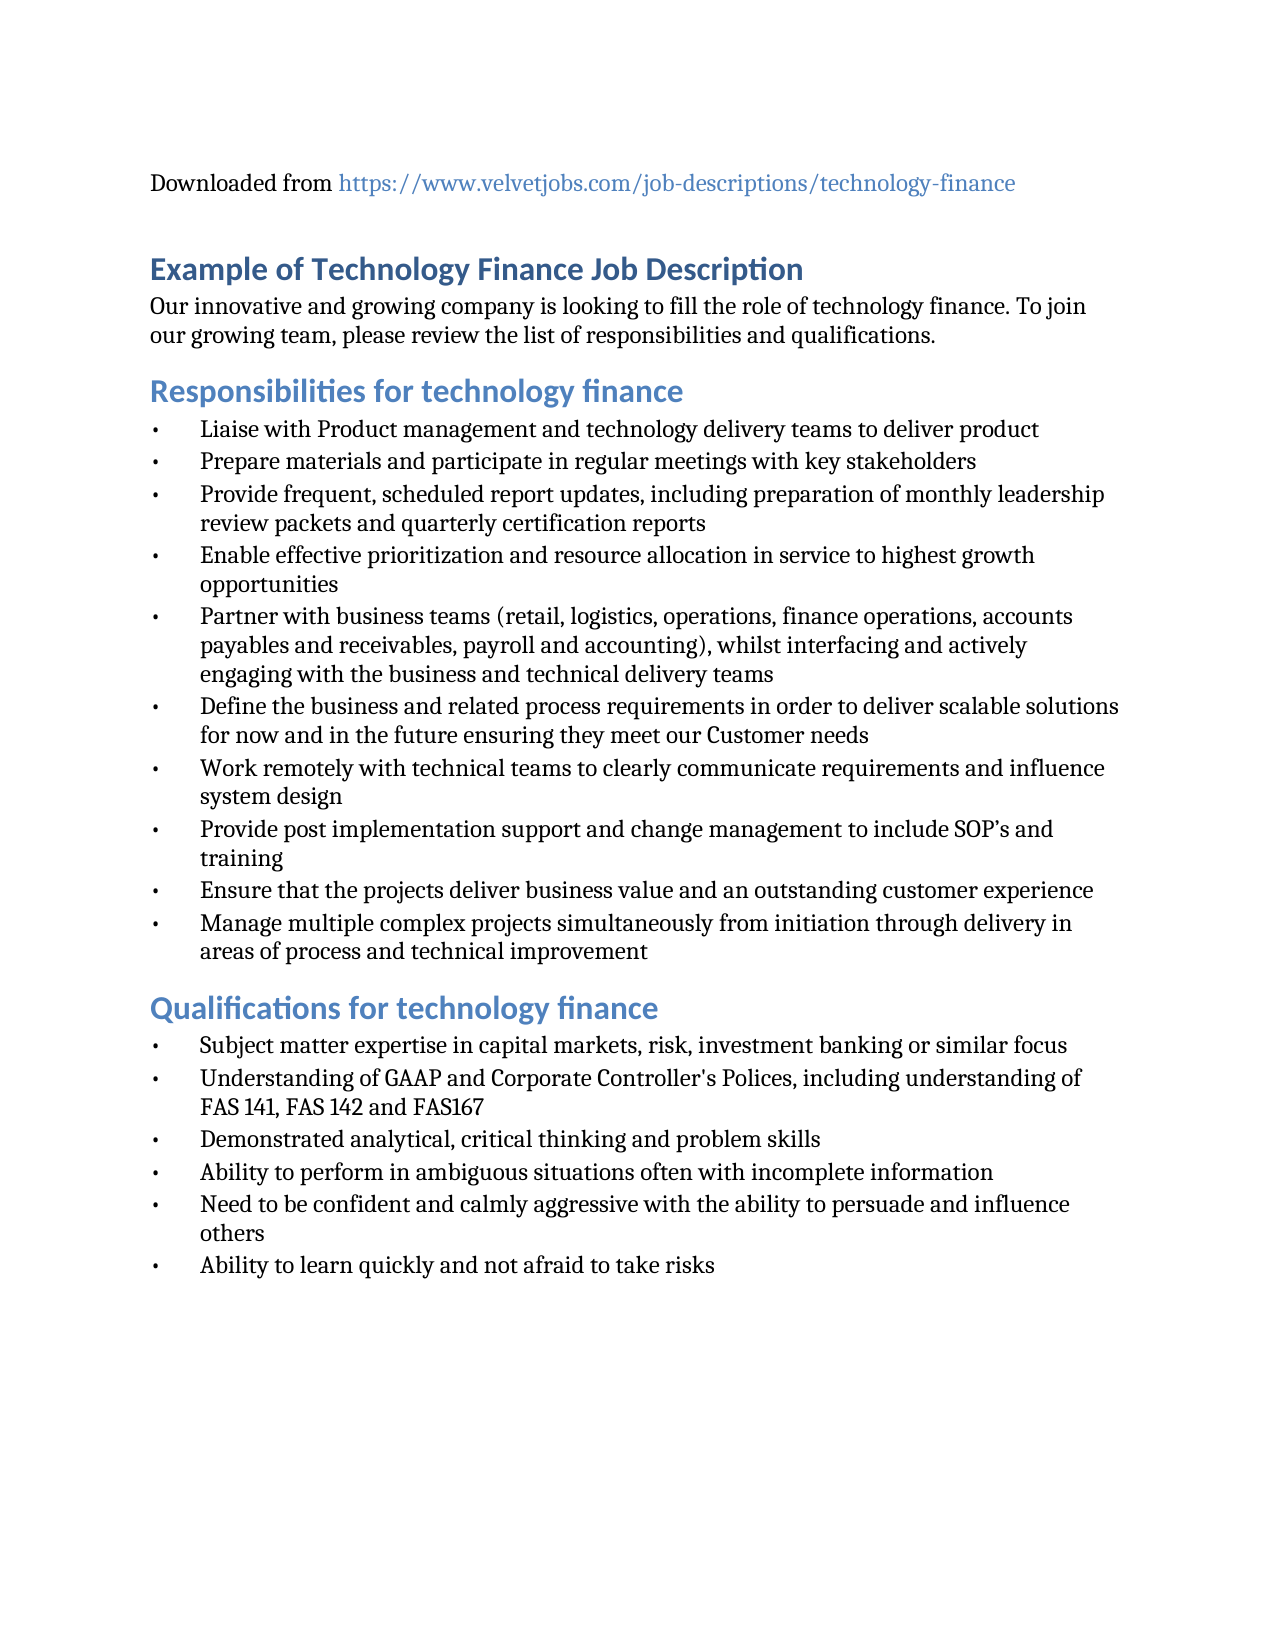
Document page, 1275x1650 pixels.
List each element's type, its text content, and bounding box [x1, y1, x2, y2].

list Manage multiple complex projects simultaneously from initiation through delivery in areas of process and technical improvement [150, 908, 1125, 966]
list Ability to perform in ambiguous situations often with incomplete information [150, 1158, 1125, 1186]
list Demonstrated analytical, critical thinking and problem skills [150, 1125, 1125, 1154]
list Partner with business teams (retail, logistics, operations, finance operations, accounts payables and receivables, payroll and accounting), whilst interfacing and actively engaging with the business and technical delivery teams [150, 602, 1125, 688]
list Need to be confident and calmly aggressive with the ability to persuade and influence others [150, 1190, 1125, 1248]
list Enable effective prioritization and resource allocation in service to highest growth opportunities [150, 541, 1125, 598]
list Provide frequent, scheduled report updates, including preparation of monthly leadership review packets and quarterly certification reports [150, 480, 1125, 537]
list Subject matter expertise in capital markets, risk, investment banking or similar focus [150, 1031, 1125, 1060]
list Define the business and related process requirements in order to deliver scalable solutions for now and in the future ensuring they meet our Customer needs [150, 692, 1125, 750]
list Prepare materials and participate in regular meetings with key stakeholders [150, 447, 1125, 476]
list Ensure that the projects deliver business value and an outstanding customer experience [150, 876, 1125, 905]
text Our innovative and growing company is looking to fill the role of technology finance. To join our growing team, please review the list of responsibilities and qualifications. [150, 292, 1125, 349]
list Work remotely with technical teams to clearly communicate requirements and influence system design [150, 753, 1125, 811]
subtitle Qualifications for technology finance [150, 987, 1125, 1028]
subtitle Responsibilities for technology finance [150, 370, 1125, 411]
list Liaise with Product management and technology delivery teams to deliver product [150, 415, 1125, 443]
list Ability to learn quickly and not afraid to take risks [150, 1251, 1125, 1280]
text Downloaded from https://www.velvetjobs.com/job-descriptions/technology-finance [150, 169, 1125, 197]
list Understanding of GAAP and Corporate Controller's Polices, including understanding of FAS 141, FAS 142 and FAS167 [150, 1064, 1125, 1121]
subtitle Example of Technology Finance Job Description [150, 247, 1125, 288]
list Provide post implementation support and change management to include SOP’s and training [150, 815, 1125, 872]
